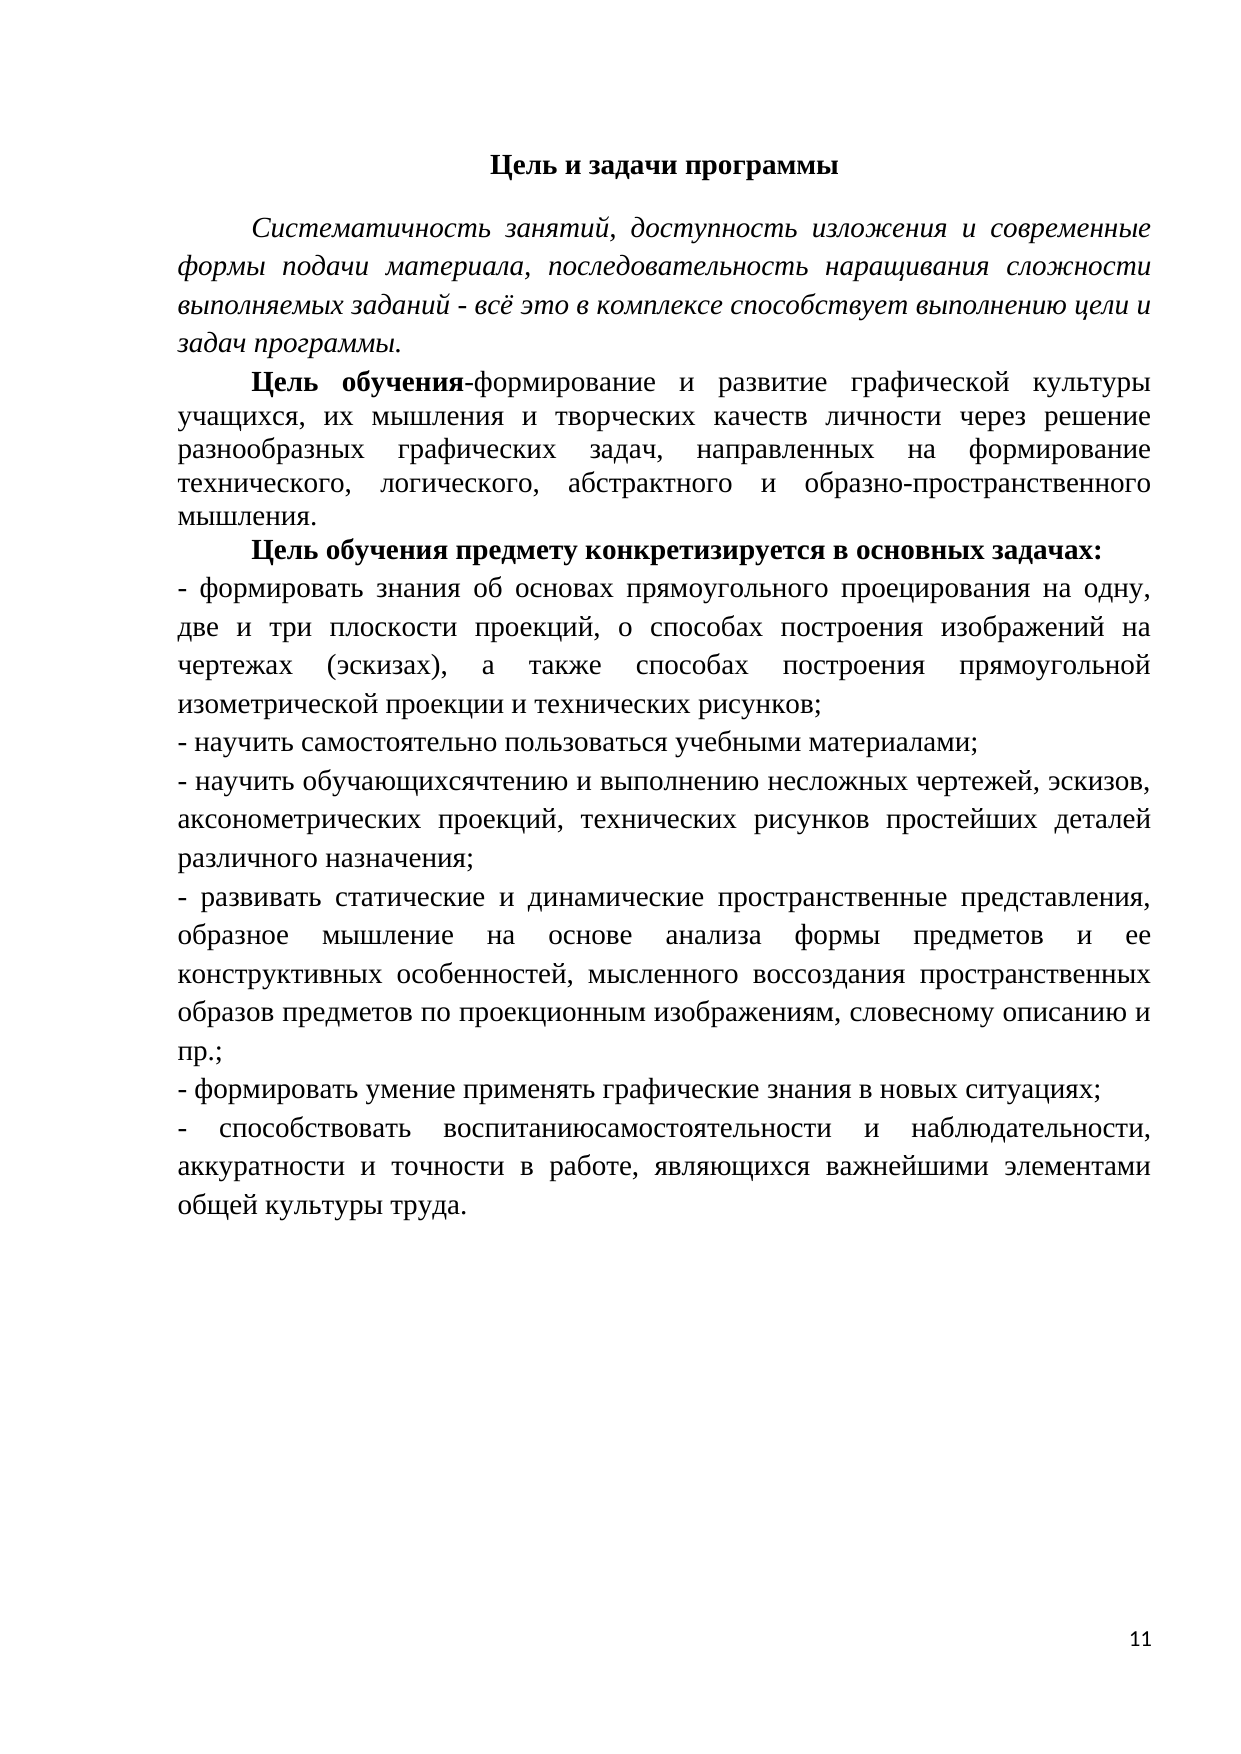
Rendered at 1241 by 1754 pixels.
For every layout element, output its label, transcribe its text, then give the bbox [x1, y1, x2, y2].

text - способствовать воспитаниюсамостоятельности и наблюдательности, аккуратности и точности в работе, являющихся важнейшими элементами общей культуры труда. [177, 1110, 1152, 1221]
text Цель обучения-формирование и развитие графической культуры учащихся, их мышления и творческих качеств личности через решение разнообразных графических задач, направленных на формирование технического, логического, абстрактного и образно-пространственного мышления. [177, 364, 1152, 532]
text - научить обучающихсячтению и выполнению несложных чертежей, эскизов, аксонометрических проекций, технических рисунков простейших деталей различного назначения; [177, 763, 1152, 874]
text - формировать знания об основах прямоугольного проецирования на одну, две и три плоскости проекций, о способах построения изображений на чертежах (эскизах), а также способах построения прямоугольной изометрической проекции и технических рисунков; [177, 570, 1152, 719]
list Систематичность занятий, доступность изложения и современные формы подачи материала, последовательность наращивания сложности выполняемых заданий - всё это в комплексе способствует выполнению цели и задач программы. [177, 210, 1152, 359]
text Цель обучения предмету конкретизируется в основных задачах: [177, 532, 1152, 565]
subtitle Цель и задачи программы [177, 147, 1152, 181]
text - формировать умение применять графические знания в новых ситуациях; [177, 1071, 1152, 1105]
text - научить самостоятельно пользоваться учебными материалами; [177, 724, 1152, 758]
text - развивать статические и динамические пространственные представления, образное мышление на основе анализа формы предметов и ее конструктивных особенностей, мысленного воссоздания пространственных образов предметов по проекционным изображениям, словесному описанию и пр.; [177, 879, 1152, 1066]
